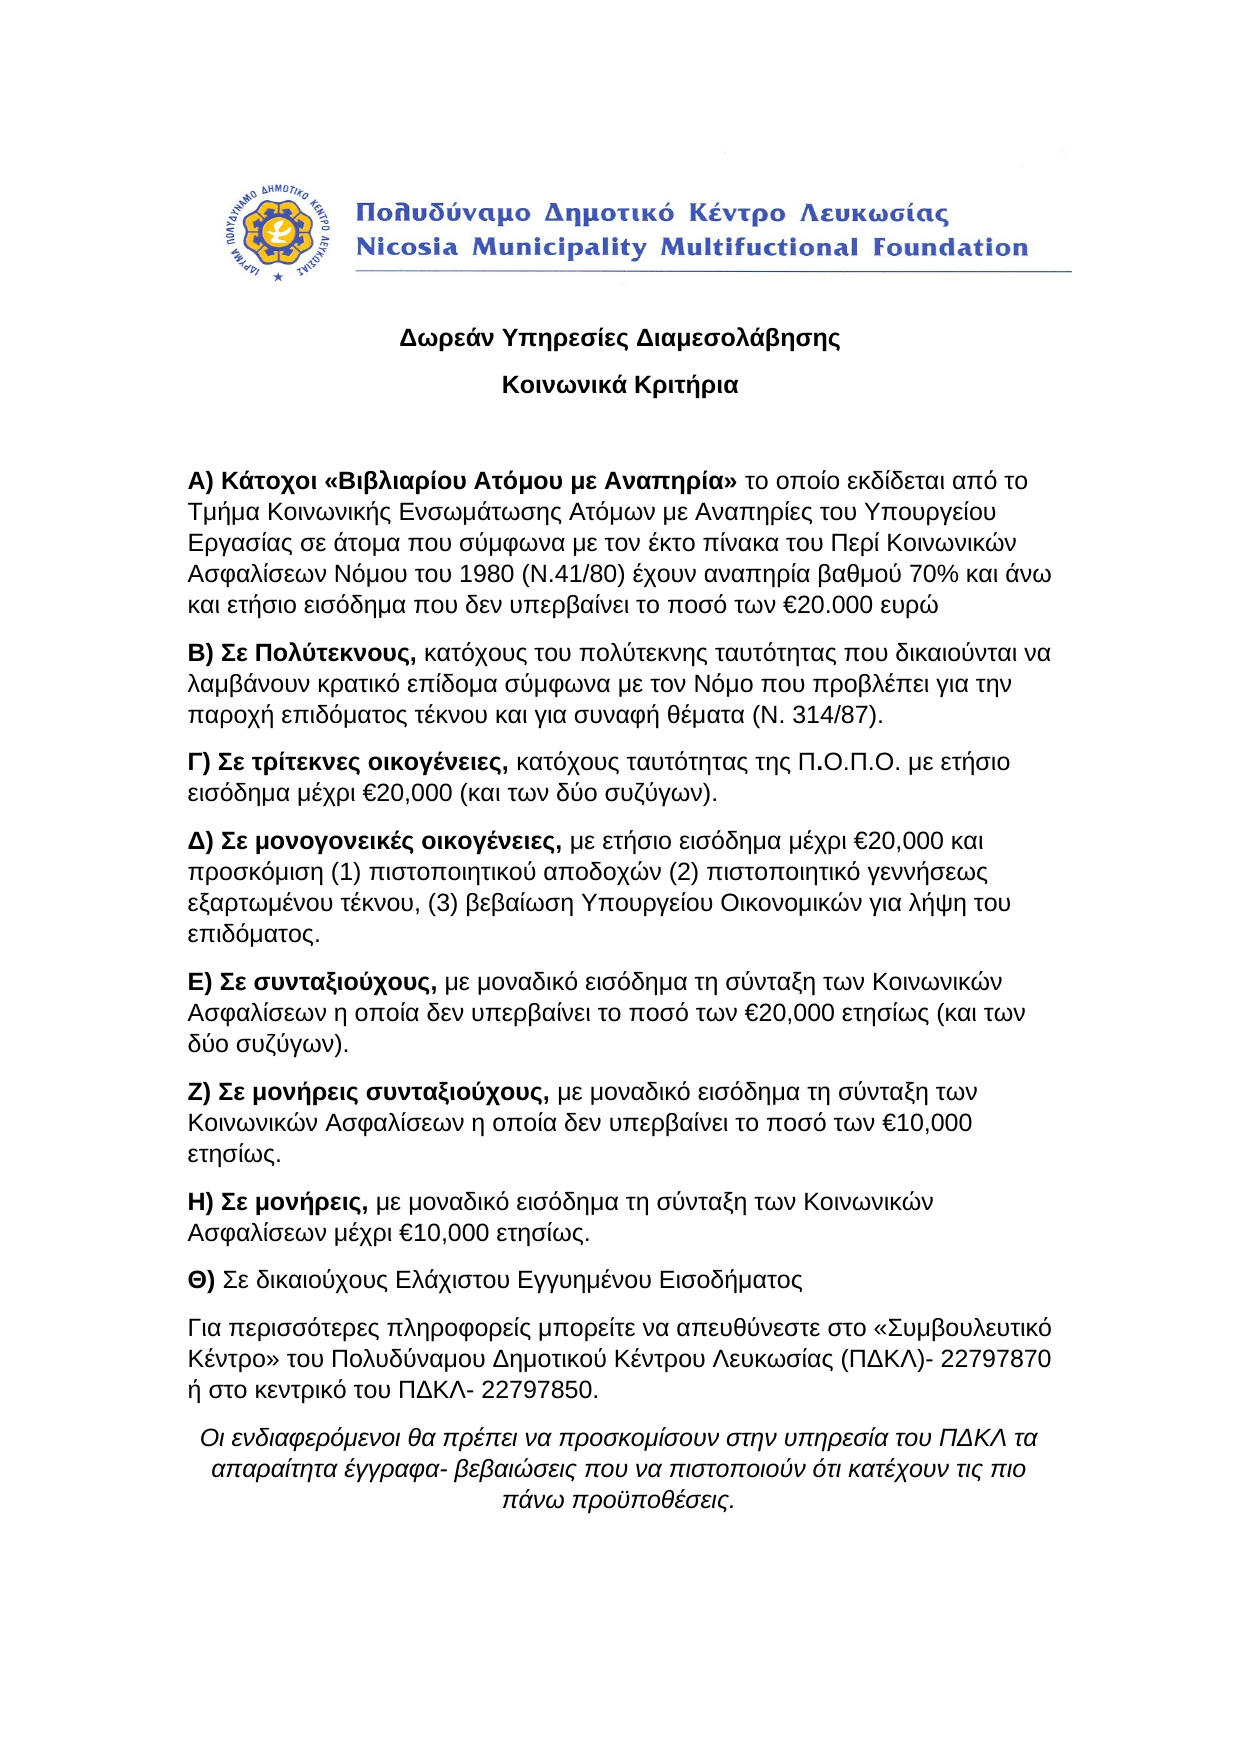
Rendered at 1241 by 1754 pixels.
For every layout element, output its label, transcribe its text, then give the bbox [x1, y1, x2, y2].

text Οι ενδιαφερόμενοι θα πρέπει να προσκομίσουν στην υπηρεσία του ΠΔΚΛ τα απαραίτητα έγγραφα- βεβαιώσεις που να πιστοποιούν ότι κατέχουν τις πιο πάνω προϋποθέσεις. [187, 1423, 1053, 1514]
text Β) Σε Πολύτεκνους, κατόχους του πολύτεκνης ταυτότητας που δικαιούνται να λαμβάνουν κρατικό επίδομα σύμφωνα με τον Νόμο που προβλέπει για την παροχή επιδόματος τέκνου και για συναφή θέματα (Ν. 314/87). [187, 638, 1053, 728]
text Γ) Σε τρίτεκνες οικογένειες, κατόχους ταυτότητας της Π.Ο.Π.Ο. με ετήσιο εισόδημα μέχρι €20,000 (και των δύο συζύγων). [187, 747, 1053, 807]
text Ζ) Σε μονήρεις συνταξιούχους, με μοναδικό εισόδημα τη σύνταξη των Κοινωνικών Ασφαλίσεων η οποία δεν υπερβαίνει το ποσό των €10,000 ετησίως. [187, 1077, 1053, 1168]
text Δωρεάν Υπηρεσίες Διαμεσολάβησης [187, 321, 1053, 351]
text Για περισσότερες πληροφορείς μπορείτε να απευθύνεστε στο «Συμβουλευτικό Κέντρο» του Πολυδύναμου Δημοτικού Κέντρου Λευκωσίας (ΠΔΚΛ)- 22797870 ή στο κεντρικό του ΠΔΚΛ- 22797850. [187, 1313, 1053, 1404]
text Δ) Σε μονογονεικές οικογένειες, με ετήσιο εισόδημα μέχρι €20,000 και προσκόμιση (1) πιστοποιητικού αποδοχών (2) πιστοποιητικό γεννήσεως εξαρτωμένου τέκνου, (3) βεβαίωση Υπουργείου Οικονομικών για λήψη του επιδόματος. [187, 826, 1053, 948]
text Θ) Σε δικαιούχους Ελάχιστου Εγγυημένου Εισοδήματος [187, 1265, 1053, 1294]
text Η) Σε μονήρεις, με μοναδικό εισόδημα τη σύνταξη των Κοινωνικών Ασφαλίσεων μέχρι €10,000 ετησίως. [187, 1187, 1053, 1246]
text Α) Κάτοχοι «Βιβλιαρίου Ατόμου με Αναπηρία» το οποίο εκδίδεται από το Τμήμα Κοινωνικής Ενσωμάτωσης Ατόμων με Αναπηρίες του Υπουργείου Εργασίας σε άτομα που σύμφωνα με τον έκτο πίνακα του Περί Κοινωνικών Ασφαλίσεων Νόμου του 1980 (Ν.41/80) έχουν αναπηρία βαθμού 70% και άνω και ετήσιο εισόδημα που δεν υπερβαίνει το ποσό των €20.000 ευρώ [187, 466, 1053, 619]
picture [187, 150, 1072, 321]
text Κοινωνικά Κριτήρια [187, 370, 1053, 399]
text Ε) Σε συνταξιούχους, με μοναδικό εισόδημα τη σύνταξη των Κοινωνικών Ασφαλίσεων η οποία δεν υπερβαίνει το ποσό των €20,000 ετησίως (και των δύο συζύγων). [187, 967, 1053, 1058]
